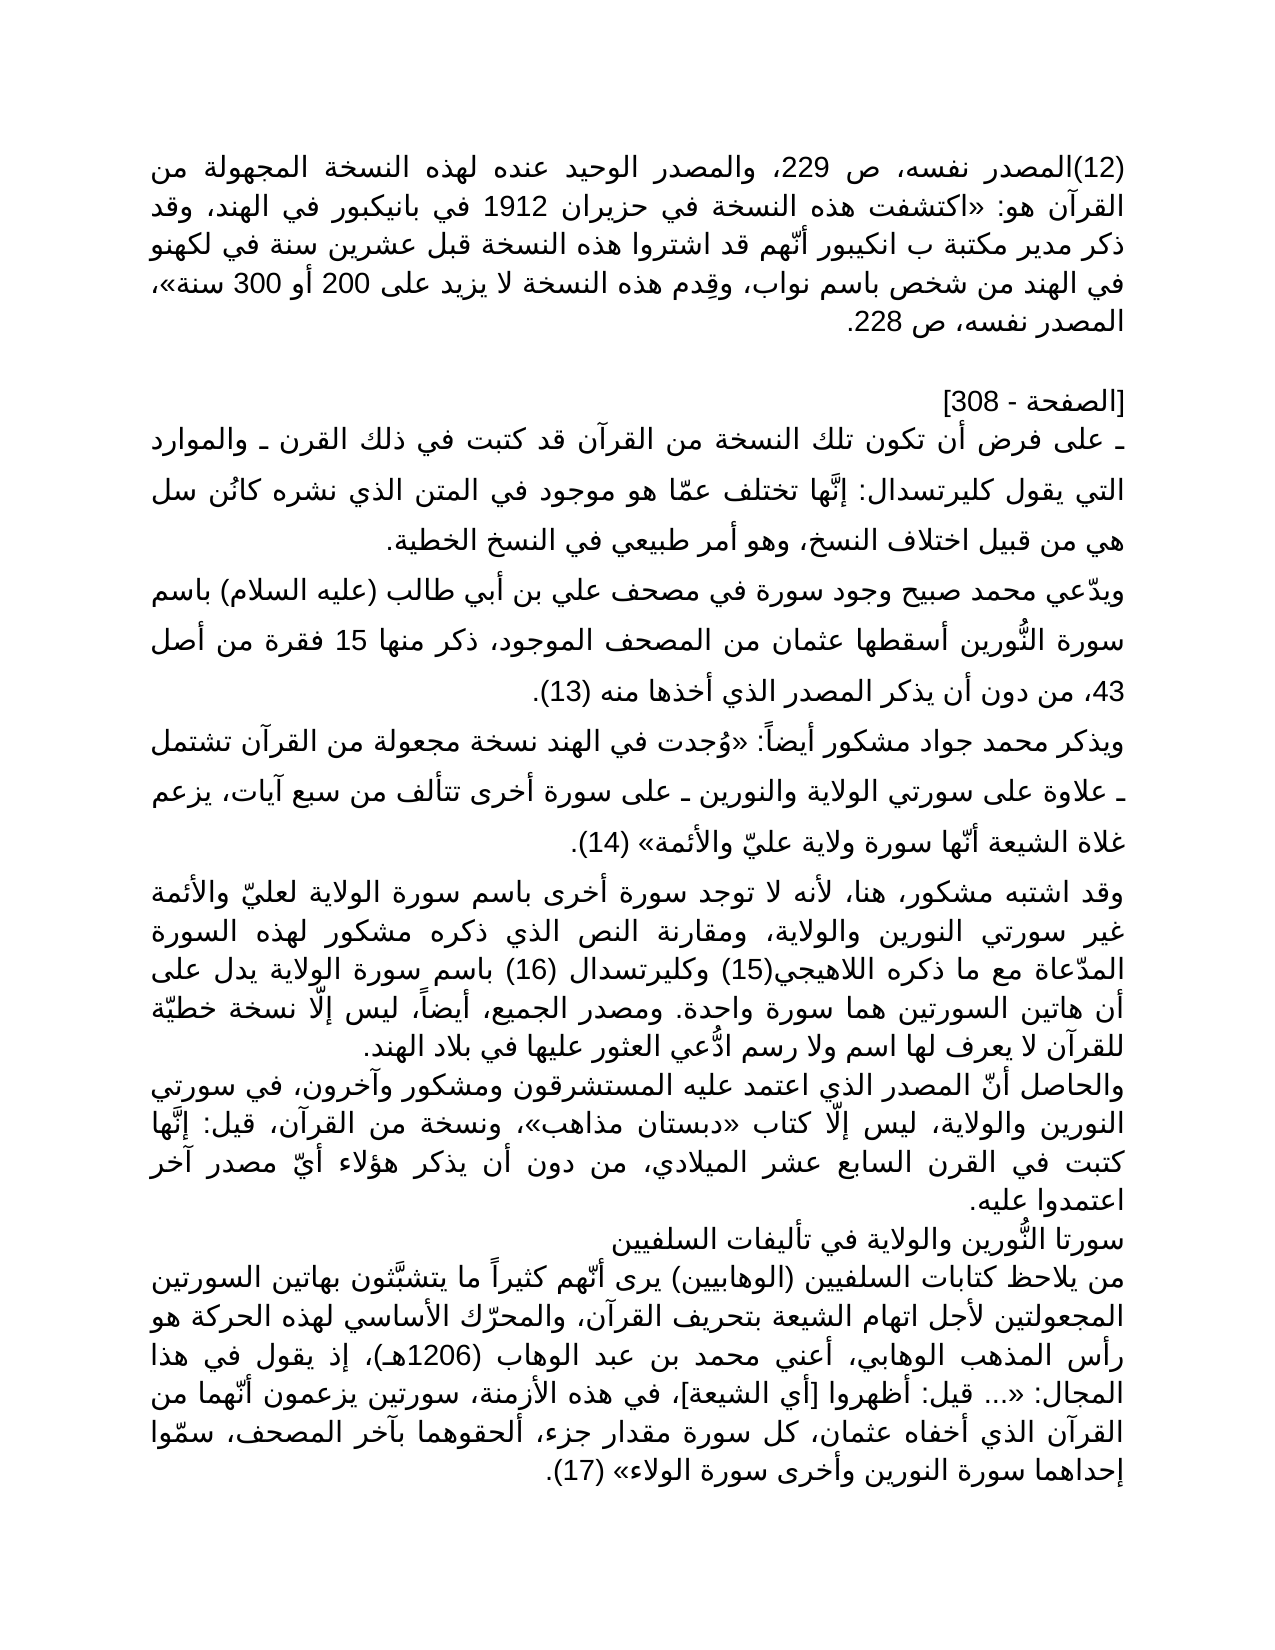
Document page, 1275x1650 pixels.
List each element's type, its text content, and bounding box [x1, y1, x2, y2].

text [الصفحة - 308] [150, 384, 1125, 417]
text ويذكر محمد جواد مشكور أيضاً: «وُجدت في الهند نسخة مجعولة من القرآن تشتمل ـ علاوة على سورتي الولاية والنورين ـ على سورة أخرى تتألف من سبع آيات، يزعم غلاة الشيعة أنّها سورة ولاية عليّ والأئمة» (14). [150, 724, 1125, 858]
text سورتا النُّورين والولاية في تأليفات السلفيين [150, 1222, 1125, 1255]
text والحاصل أنّ المصدر الذي اعتمد عليه المستشرقون ومشكور وآخرون، في سورتي النورين والولاية، ليس إلّا كتاب «دبستان مذاهب»، ونسخة من القرآن، قيل: إنَّها كتبت في القرن السابع عشر الميلادي، من دون أن يذكر هؤلاء أيّ مصدر آخر اعتمدوا عليه. [150, 1068, 1125, 1217]
text ويدّعي محمد صبيح وجود سورة في مصحف علي بن أبي طالب (عليه السلام) باسم سورة النُّورين أسقطها عثمان من المصحف الموجود، ذكر منها 15 فقرة من أصل 43، من دون أن يذكر المصدر الذي أخذها منه (13). [150, 573, 1125, 707]
text ـ على فرض أن تكون تلك النسخة من القرآن قد كتبت في ذلك القرن ـ والموارد التي يقول كليرتسدال: إنَّها تختلف عمّا هو موجود في المتن الذي نشره كانُن سل هي من قبيل اختلاف النسخ، وهو أمر طبيعي في النسخ الخطية. [150, 422, 1125, 556]
text (12)المصدر نفسه، ص 229، والمصدر الوحيد عنده لهذه النسخة المجهولة من القرآن هو: «اكتشفت هذه النسخة في حزيران 1912 في بانيكبور في الهند، وقد ذكر مدير مكتبة ب انكيبور أنّهم قد اشتروا هذه النسخة قبل عشرين سنة في لكهنو في الهند من شخص باسم نواب، وقِدم هذه النسخة لا يزيد على 200 أو 300 سنة»، المصدر نفسه، ص 228. [150, 150, 1125, 338]
text وقد اشتبه مشكور، هنا، لأنه لا توجد سورة أخرى باسم سورة الولاية لعليّ والأئمة غير سورتي النورين والولاية، ومقارنة النص الذي ذكره مشكور لهذه السورة المدّعاة مع ما ذكره اللاهيجي(15) وكليرتسدال (16) باسم سورة الولاية يدل على أن هاتين السورتين هما سورة واحدة. ومصدر الجميع، أيضاً، ليس إلّا نسخة خطيّة للقرآن لا يعرف لها اسم ولا رسم ادُّعي العثور عليها في بلاد الهند. [150, 875, 1125, 1063]
text من يلاحظ كتابات السلفيين (الوهابيين) يرى أنّهم كثيراً ما يتشبَّثون بهاتين السورتين المجعولتين لأجل اتهام الشيعة بتحريف القرآن، والمحرّك الأساسي لهذه الحركة هو رأس المذهب الوهابي، أعني محمد بن عبد الوهاب (1206هـ)، إذ يقول في هذا المجال: «... قيل: أظهروا [أي الشيعة]، في هذه الأزمنة، سورتين يزعمون أنّهما من القرآن الذي أخفاه عثمان، كل سورة مقدار جزء، ألحقوهما بآخر المصحف، سمّوا إحداهما سورة النورين وأخرى سورة الولاء» (17). [150, 1260, 1125, 1487]
